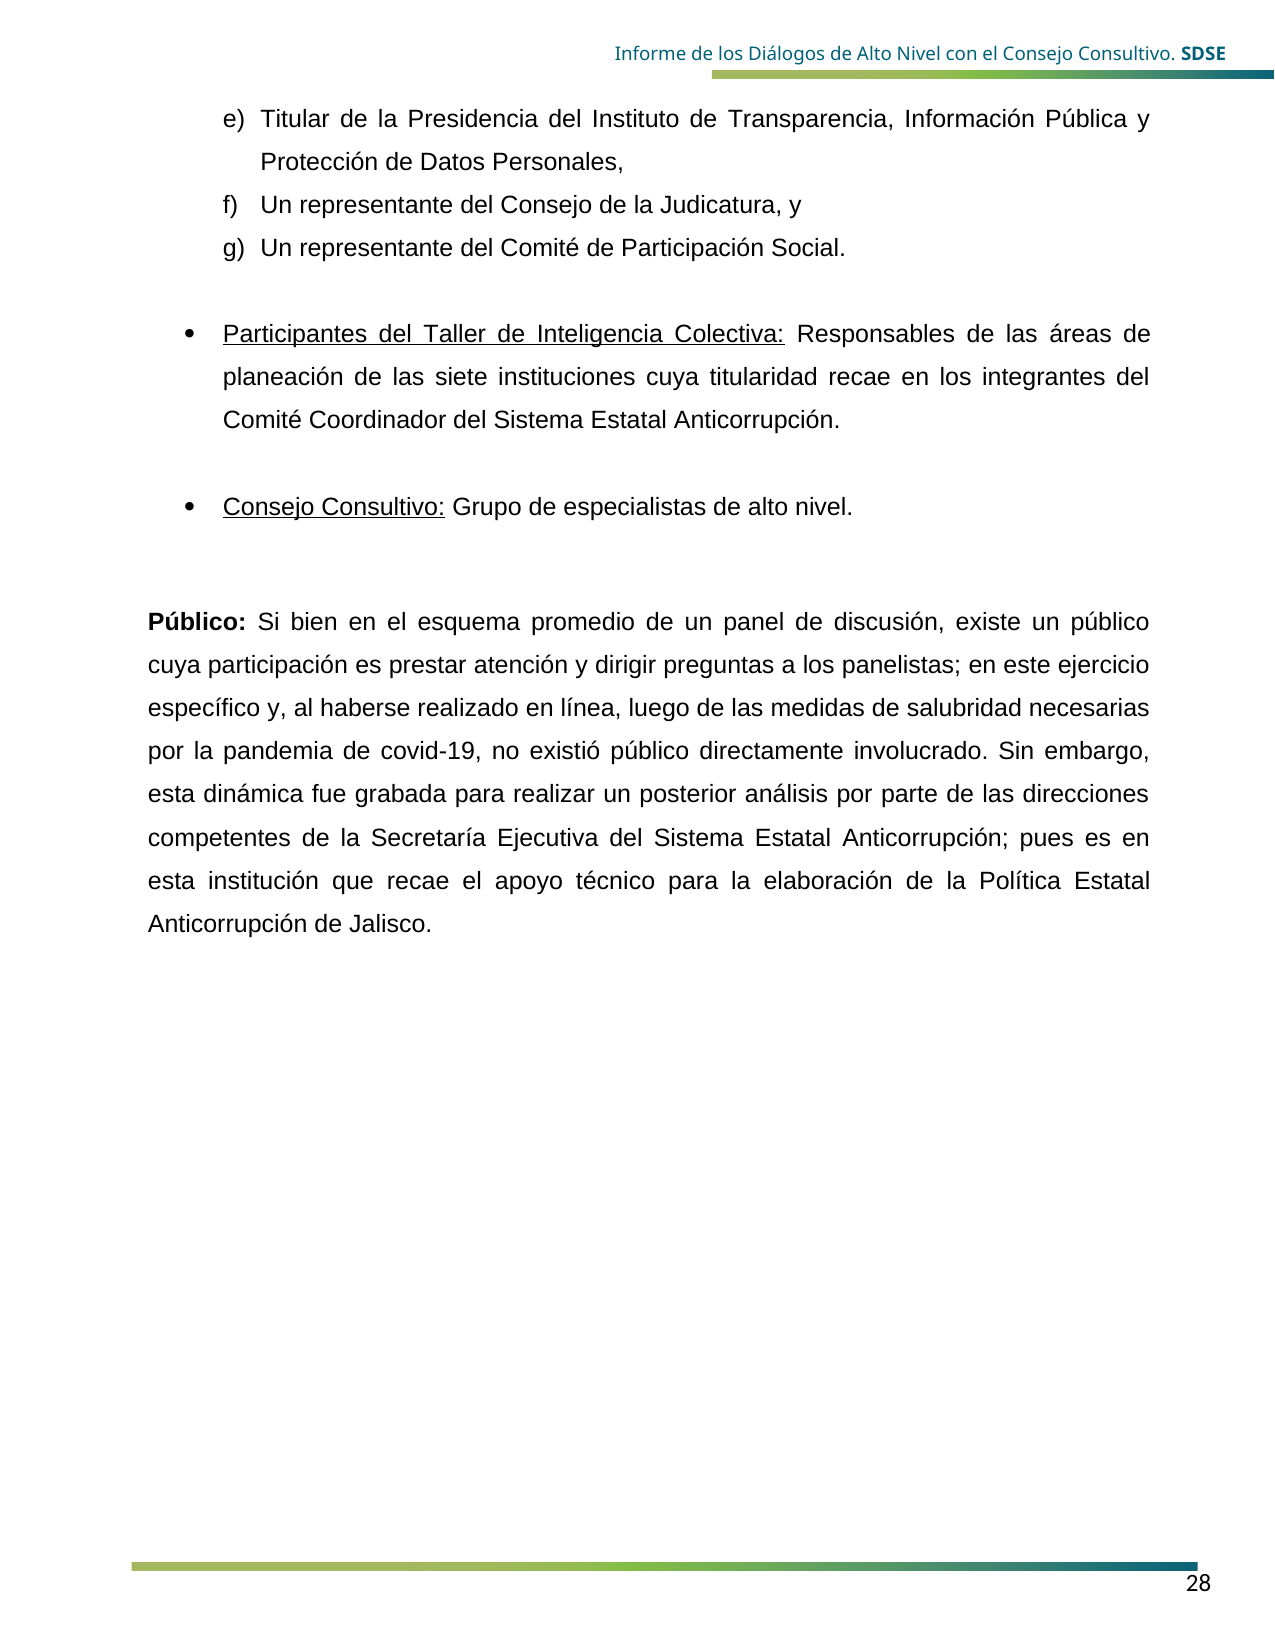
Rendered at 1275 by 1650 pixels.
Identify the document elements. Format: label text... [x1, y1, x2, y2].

list Consejo Consultivo: Grupo de especialistas de alto nivel. [185, 492, 1152, 521]
list Participantes del Taller de Inteligencia Colectiva: Responsables de las áreas de planeación de las siete instituciones cuya titularidad recae en los integrantes del Comité Coordinador del Sistema Estatal Anticorrupción. [185, 319, 1152, 434]
picture [711, 70, 1274, 79]
text Público: Si bien en el esquema promedio de un panel de discusión, existe un público cuya participación es prestar atención y dirigir preguntas a los panelistas; en este ejercicio específico y, al haberse realizado en línea, luego de las medidas de salubridad necesarias por la pandemia de covid-19, no existió público directamente involucrado. Sin embargo, esta dinámica fue grabada para realizar un posterior análisis por parte de las direcciones competentes de la Secretaría Ejecutiva del Sistema Estatal Anticorrupción; pues es en esta institución que recae el apoyo técnico para la elaboración de la Política Estatal Anticorrupción de Jalisco. [148, 607, 1152, 937]
list Un representante del Consejo de la Judicatura, y [223, 190, 1152, 218]
list Titular de la Presidencia del Instituto de Transparencia, Información Pública y Protección de Datos Personales, [223, 103, 1152, 175]
list Un representante del Comité de Participación Social. [223, 233, 1152, 262]
picture [131, 1562, 1198, 1571]
